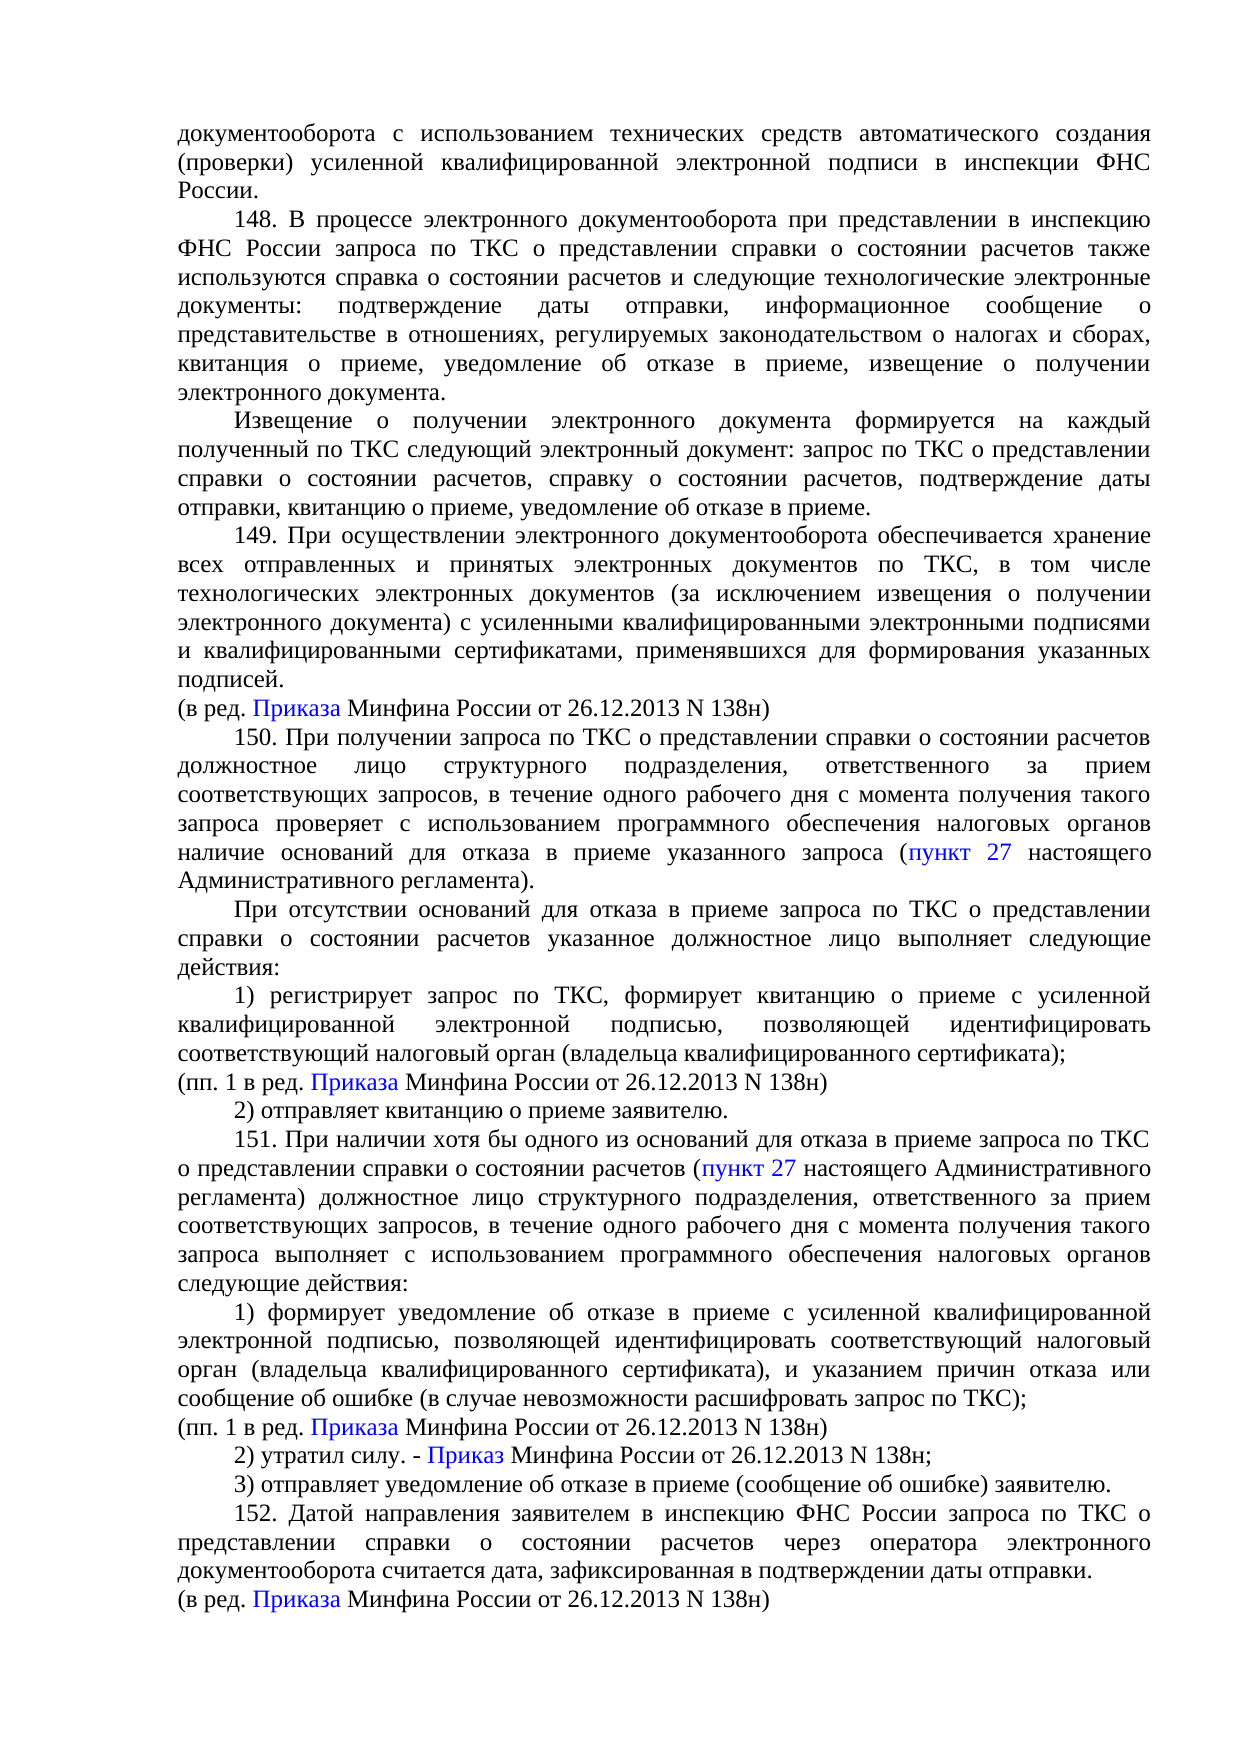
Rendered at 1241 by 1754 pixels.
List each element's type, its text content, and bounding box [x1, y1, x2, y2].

text 150. При получении запроса по ТКС о представлении справки о состоянии расчетов должностное лицо структурного подразделения, ответственного за прием соответствующих запросов, в течение одного рабочего дня с момента получения такого запроса проверяет с использованием программного обеспечения налоговых органов наличие оснований для отказа в приеме указанного запроса (пункт 27 настоящего Административного регламента). [177, 722, 1152, 894]
text 152. Датой направления заявителем в инспекцию ФНС России запроса по ТКС о представлении справки о состоянии расчетов через оператора электронного документооборота считается дата, зафиксированная в подтверждении даты отправки. [177, 1498, 1152, 1584]
text (в ред. Приказа Минфина России от 26.12.2013 N 138н) [177, 1584, 1152, 1613]
text 151. При наличии хотя бы одного из оснований для отказа в приеме запроса по ТКС о представлении справки о состоянии расчетов (пункт 27 настоящего Административного регламента) должностное лицо структурного подразделения, ответственного за прием соответствующих запросов, в течение одного рабочего дня с момента получения такого запроса выполняет с использованием программного обеспечения налоговых органов следующие действия: [177, 1124, 1152, 1297]
text Извещение о получении электронного документа формируется на каждый полученный по ТКС следующий электронный документ: запрос по ТКС о представлении справки о состоянии расчетов, справку о состоянии расчетов, подтверждение даты отправки, квитанцию о приеме, уведомление об отказе в приеме. [177, 406, 1152, 521]
text 3) отправляет уведомление об отказе в приеме (сообщение об ошибке) заявителю. [177, 1469, 1152, 1498]
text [177, 118, 1152, 204]
text При отсутствии оснований для отказа в приеме запроса по ТКС о представлении справки о состоянии расчетов указанное должностное лицо выполняет следующие действия: [177, 894, 1152, 981]
text 149. При осуществлении электронного документооборота обеспечивается хранение всех отправленных и принятых электронных документов по ТКС, в том числе технологических электронных документов (за исключением извещения о получении электронного документа) с усиленными квалифицированными электронными подписями и квалифицированными сертификатами, применявшихся для формирования указанных подписей. [177, 521, 1152, 693]
text 1) формирует уведомление об отказе в приеме с усиленной квалифицированной электронной подписью, позволяющей идентифицировать соответствующий налоговый орган (владельца квалифицированного сертификата), и указанием причин отказа или сообщение об ошибке (в случае невозможности расшифровать запрос по ТКС); [177, 1297, 1152, 1412]
text (в ред. Приказа Минфина России от 26.12.2013 N 138н) [177, 693, 1152, 722]
text 148. В процессе электронного документооборота при представлении в инспекцию ФНС России запроса по ТКС о представлении справки о состоянии расчетов также используются справка о состоянии расчетов и следующие технологические электронные документы: подтверждение даты отправки, информационное сообщение о представительстве в отношениях, регулируемых законодательством о налогах и сборах, квитанция о приеме, уведомление об отказе в приеме, извещение о получении электронного документа. [177, 204, 1152, 406]
text 2) утратил силу. - Приказ Минфина России от 26.12.2013 N 138н; [177, 1441, 1152, 1469]
text (пп. 1 в ред. Приказа Минфина России от 26.12.2013 N 138н) [177, 1067, 1152, 1096]
text 1) регистрирует запрос по ТКС, формирует квитанцию о приеме с усиленной квалифицированной электронной подписью, позволяющей идентифицировать соответствующий налоговый орган (владельца квалифицированного сертификата); [177, 981, 1152, 1067]
text (пп. 1 в ред. Приказа Минфина России от 26.12.2013 N 138н) [177, 1412, 1152, 1441]
text 2) отправляет квитанцию о приеме заявителю. [177, 1096, 1152, 1124]
